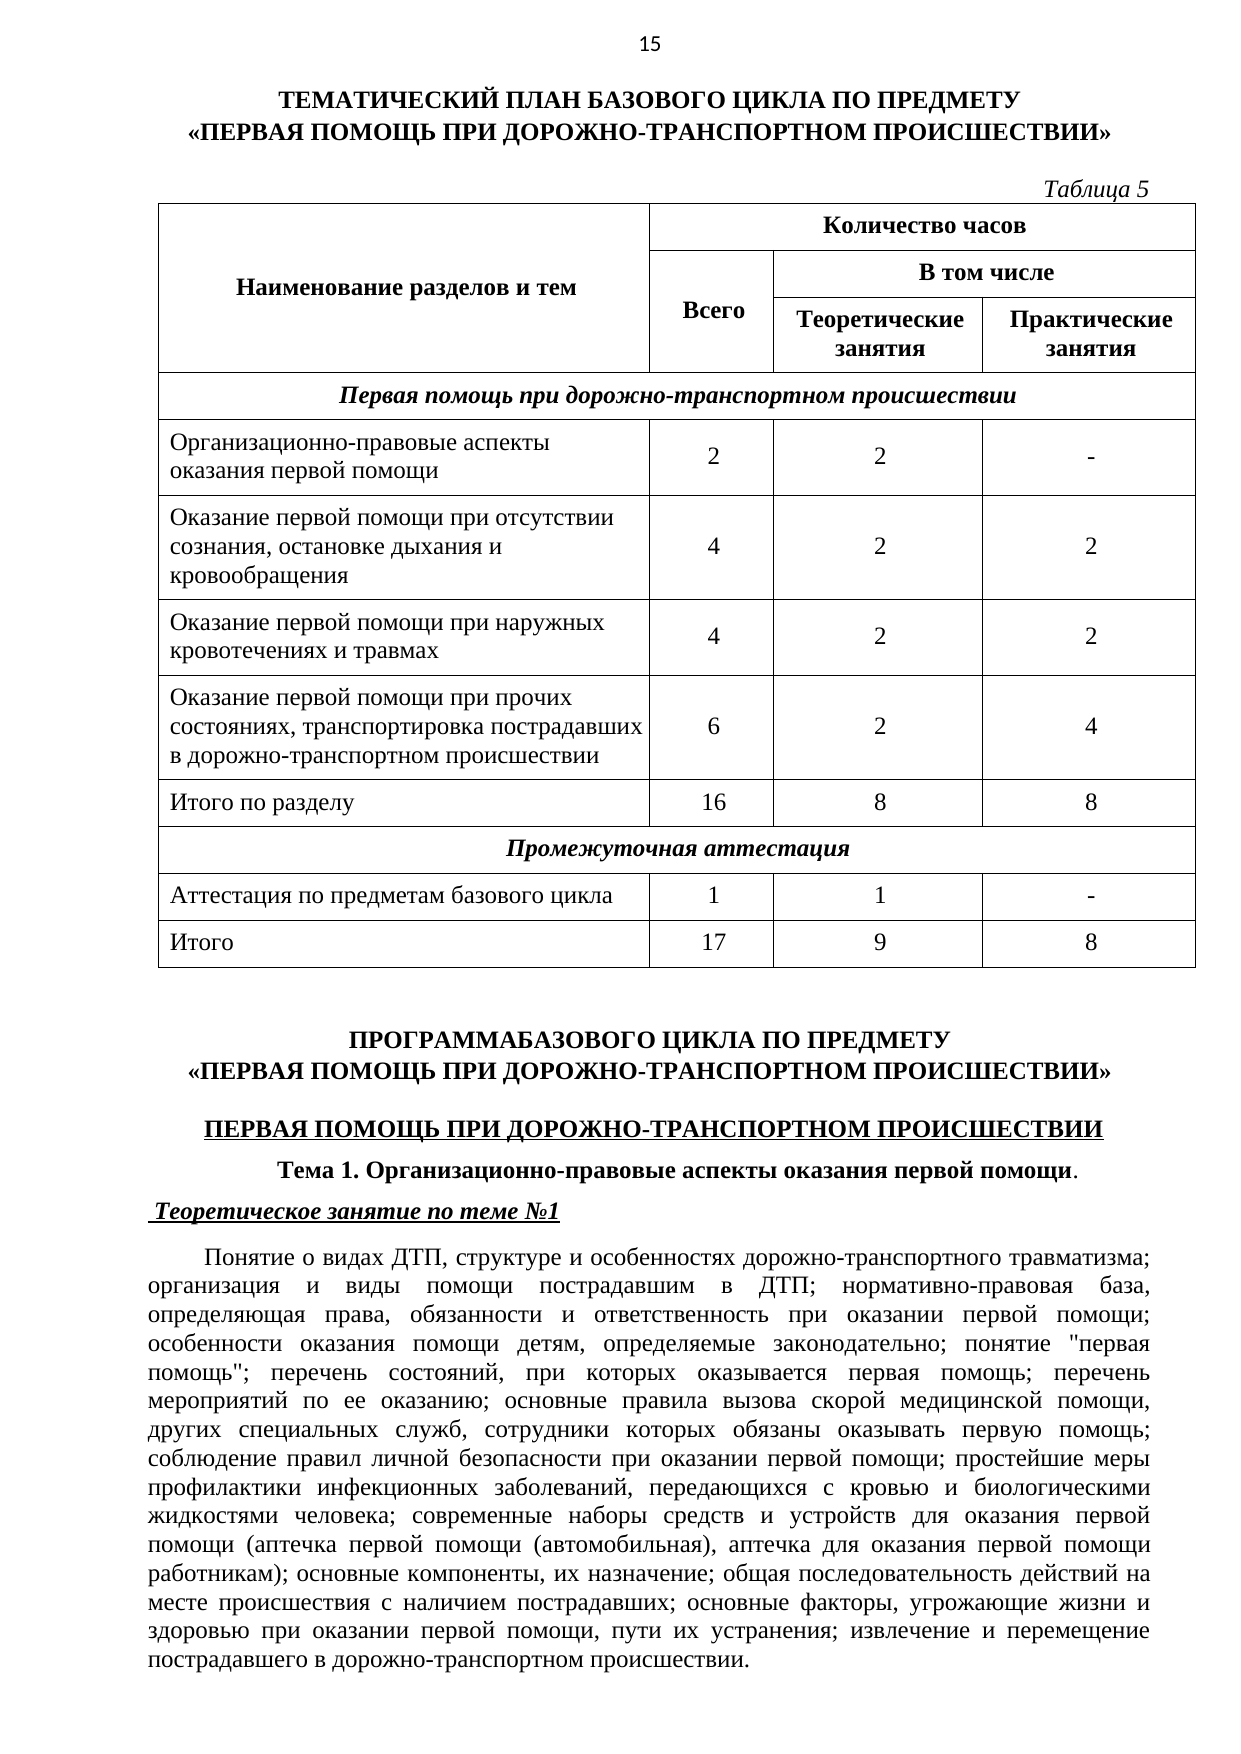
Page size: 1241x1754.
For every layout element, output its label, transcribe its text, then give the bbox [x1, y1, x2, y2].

table_cell 8 [774, 780, 982, 826]
text Таблица 5 [148, 174, 1152, 203]
text Тема 1. Организационно-правовые аспекты оказания первой помощи. [148, 1155, 1152, 1184]
table_cell Промежуточная аттестация [159, 827, 1195, 873]
table_cell Всего [650, 251, 773, 372]
table_cell - [983, 874, 1195, 920]
table_cell Оказание первой помощи при отсутствии сознания, остановке дыхания и кровообращения [159, 496, 649, 599]
text ТЕМАТИЧЕСКИЙ ПЛАН БАЗОВОГО ЦИКЛА ПО ПРЕДМЕТУ [148, 86, 1152, 114]
table_cell 9 [774, 921, 982, 967]
table_cell Итого по разделу [159, 780, 649, 826]
table_cell Теоретические занятия [774, 298, 982, 372]
table_cell Оказание первой помощи при прочих состояниях, транспортировка пострадавших в дорожно-транспортном происшествии [159, 676, 649, 779]
text «ПЕРВАЯ ПОМОЩЬ ПРИ ДОРОЖНО-ТРАНСПОРТНОМ ПРОИСШЕСТВИИ» [148, 1056, 1152, 1085]
text «ПЕРВАЯ ПОМОЩЬ ПРИ ДОРОЖНО-ТРАНСПОРТНОМ ПРОИСШЕСТВИИ» [148, 117, 1152, 145]
table_cell Практические занятия [983, 298, 1195, 372]
text ПЕРВАЯ ПОМОЩЬ ПРИ ДОРОЖНО-ТРАНСПОРТНОМ ПРОИСШЕСТВИИ [148, 1114, 1152, 1142]
table_cell 2 [774, 420, 982, 495]
table_cell 8 [983, 921, 1195, 967]
table_cell Итого [159, 921, 649, 967]
table_cell 4 [650, 600, 773, 675]
text Теоретическое занятие по теме №1 [148, 1196, 1152, 1225]
table_cell 8 [983, 780, 1195, 826]
text Понятие о видах ДТП, структуре и особенностях дорожно-транспортного травматизма; организация и виды помощи пострадавшим в ДТП; нормативно-правовая база, определяющая права, обязанности и ответственность при оказании первой помощи; особенности оказания помощи детям, определяемые законодательно; понятие "первая помощь"; перечень состояний, при которых оказывается первая помощь; перечень мероприятий по ее оказанию; основные правила вызова скорой медицинской помощи, других специальных служб, сотрудники которых обязаны оказывать первую помощь; соблюдение правил личной безопасности при оказании первой помощи; простейшие меры профилактики инфекционных заболеваний, передающихся с кровью и биологическими жидкостями человека; современные наборы средств и устройств для оказания первой помощи (аптечка первой помощи (автомобильная), аптечка для оказания первой помощи работникам); основные компоненты, их назначение; общая последовательность действий на месте происшествия с наличием пострадавших; основные факторы, угрожающие жизни и здоровью при оказании первой помощи, пути их устранения; извлечение и перемещение пострадавшего в дорожно-транспортном происшествии. [148, 1242, 1152, 1673]
table_cell Аттестация по предметам базового цикла [159, 874, 649, 920]
table_cell 2 [983, 496, 1195, 599]
table_cell - [983, 420, 1195, 495]
table_cell 2 [774, 496, 982, 599]
table_cell 1 [650, 874, 773, 920]
table_cell 2 [983, 600, 1195, 675]
table_cell 16 [650, 780, 773, 826]
table_cell 2 [650, 420, 773, 495]
table_cell 4 [650, 496, 773, 599]
table_cell 1 [774, 874, 982, 920]
table_cell Первая помощь при дорожно-транспортном происшествии [159, 373, 1195, 419]
text ПРОГРАММАБАЗОВОГО ЦИКЛА ПО ПРЕДМЕТУ [148, 1025, 1152, 1054]
table_cell 2 [774, 676, 982, 779]
table_header Наименование разделов и тем [159, 204, 649, 372]
table_cell Организационно-правовые аспекты оказания первой помощи [159, 420, 649, 495]
table_cell Оказание первой помощи при наружных кровотечениях и травмах [159, 600, 649, 675]
table_header Количество часов [650, 204, 1195, 250]
table_cell 2 [774, 600, 982, 675]
table_cell 4 [983, 676, 1195, 779]
table_cell В том числе [774, 251, 1195, 297]
table_cell 6 [650, 676, 773, 779]
table_cell 17 [650, 921, 773, 967]
